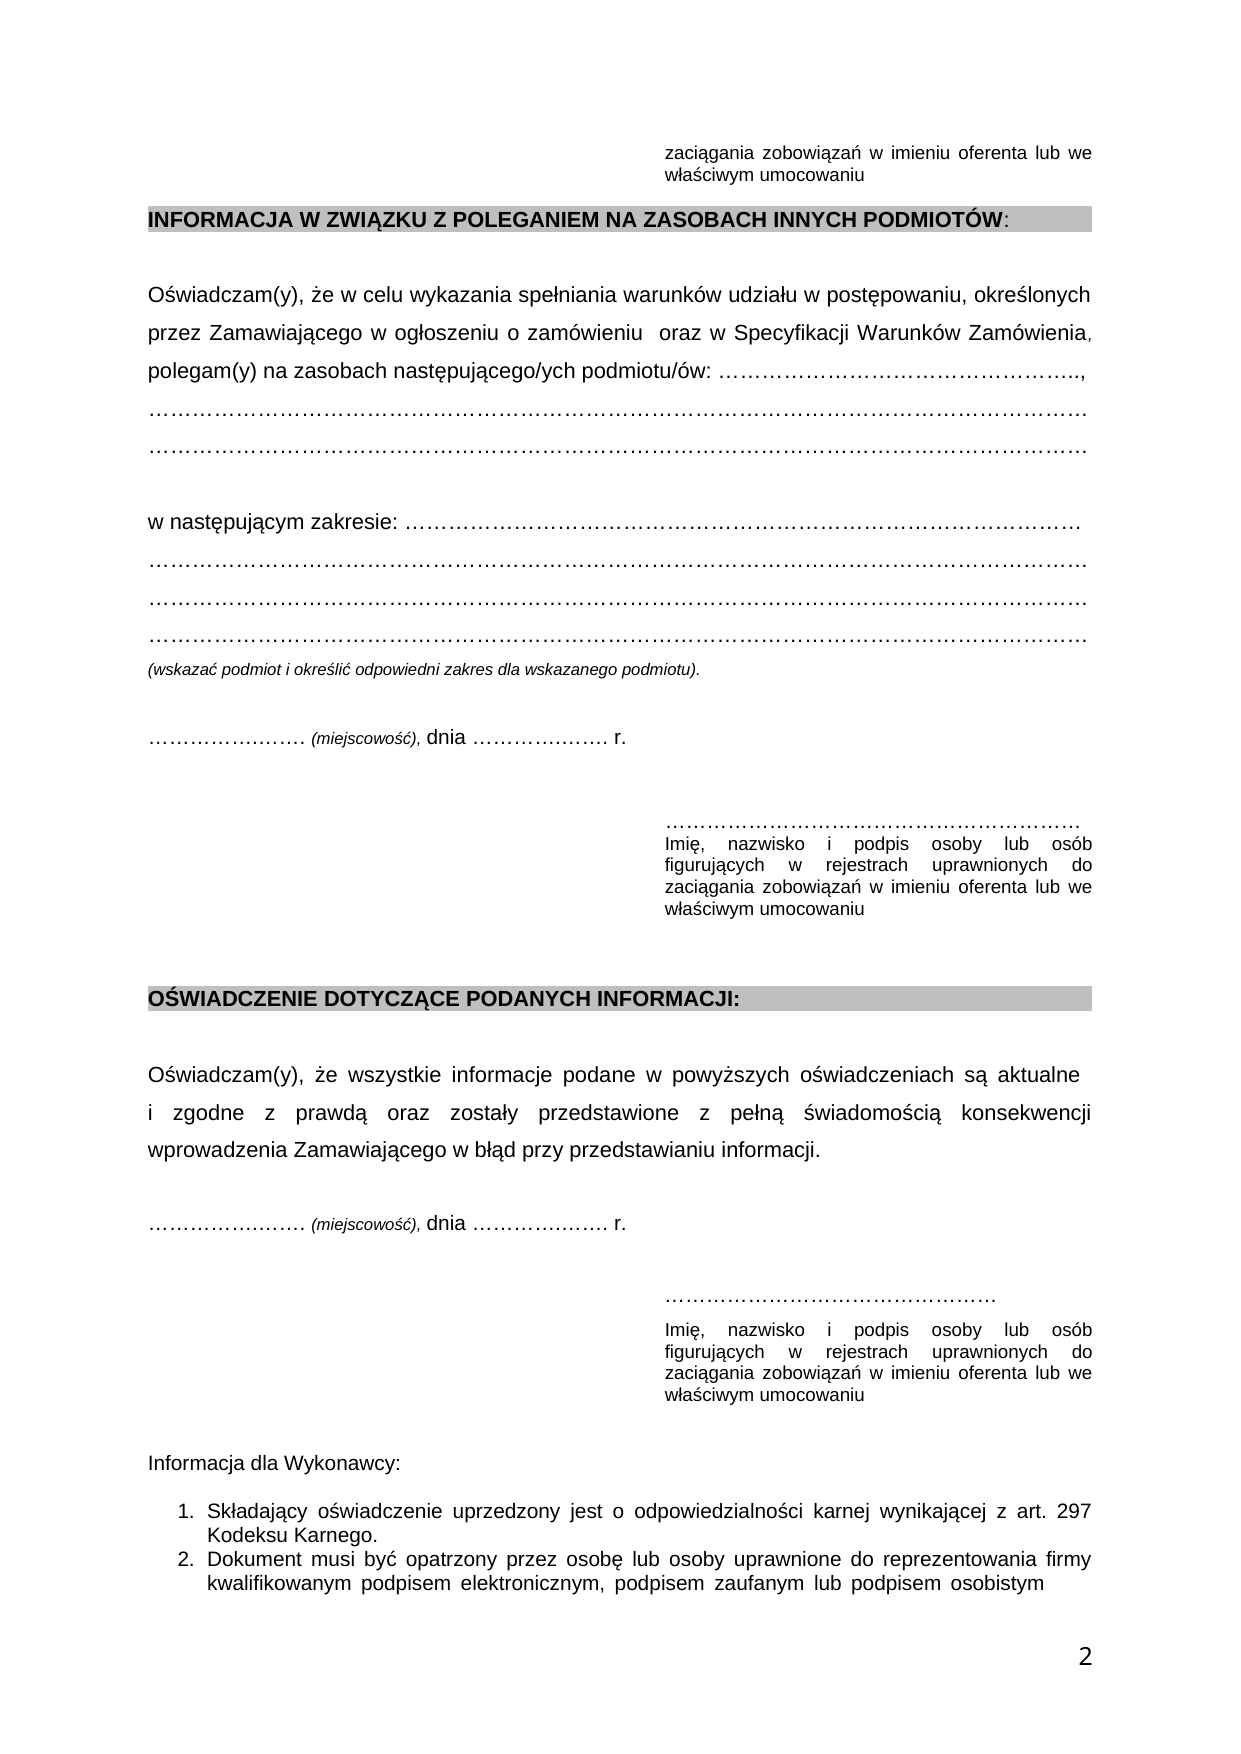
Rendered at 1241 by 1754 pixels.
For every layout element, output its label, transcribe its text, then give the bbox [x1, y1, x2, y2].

text INFORMACJA W ZWIĄZKU Z POLEGANIEM NA ZASOBACH INNYCH PODMIOTÓW: [148, 206, 1092, 232]
text ………………………………………… [148, 1283, 1092, 1307]
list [177, 1546, 1092, 1594]
text ………………………………………………………………………………………………………………… [148, 622, 1092, 648]
text Informacja dla Wykonawcy: [148, 1451, 1092, 1474]
text OŚWIADCZENIE DOTYCZĄCE PODANYCH INFORMACJI: [148, 986, 1092, 1011]
text ………………………………………………………………………………………………………………… [148, 396, 1092, 421]
text …………….……. (miejscowość), dnia ………….……. r. [148, 1211, 1092, 1235]
text (wskazać podmiot i określić odpowiedni zakres dla wskazanego podmiotu). [148, 660, 1092, 679]
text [664, 142, 1092, 185]
text …………….……. (miejscowość), dnia ………….……. r. [148, 725, 1092, 749]
text ………………………………………………………………………………………………………………… [148, 433, 1092, 458]
text ………………………………………………………………………………………………………………… [148, 547, 1092, 572]
text ………………………………………………………………………………………………………………… [148, 584, 1092, 610]
text w następującym zakresie: ………………………………………………………………………………… [148, 509, 1092, 534]
text Oświadczam(y), że w celu wykazania spełniania warunków udziału w postępowaniu, określonych przez Zamawiającego w ogłoszeniu o zamówieniu oraz w Specyfikacji Warunków Zamówienia, polegam(y) na zasobach następującego/ych podmiotu/ów: ………………………………………….., [148, 282, 1092, 383]
text Oświadczam(y), że wszystkie informacje podane w powyższych oświadczeniach są aktualne i zgodne z prawdą oraz zostały przedstawione z pełną świadomością konsekwencji wprowadzenia Zamawiającego w błąd przy przedstawianiu informacji. [148, 1062, 1092, 1162]
text …………………………………………………… [664, 809, 1092, 833]
list Składający oświadczenie uprzedzony jest o odpowiedzialności karnej wynikającej z art. 297 Kodeksu Karnego. [177, 1498, 1092, 1546]
